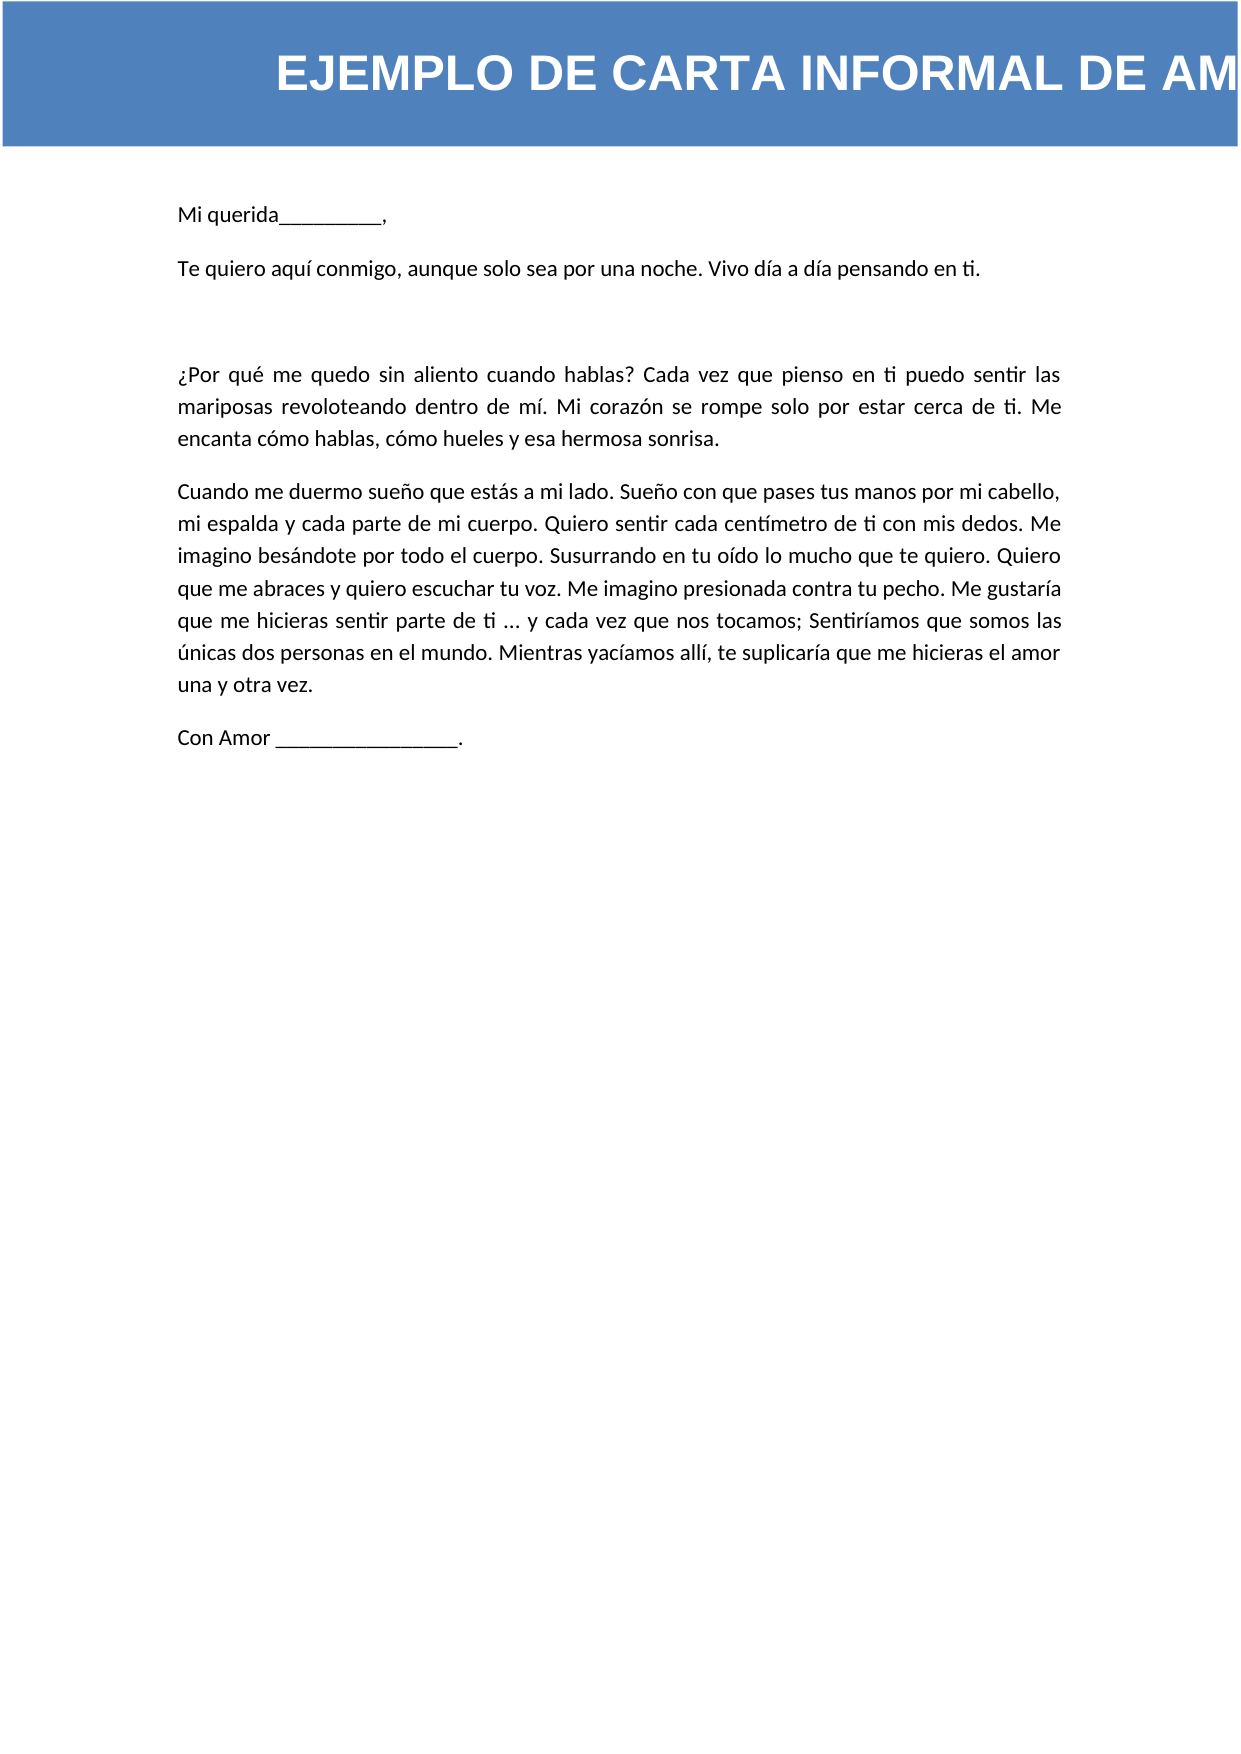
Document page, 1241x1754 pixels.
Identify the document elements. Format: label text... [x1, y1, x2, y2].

text ¿Por qué me quedo sin aliento cuando hablas? Cada vez que pienso en ti puedo sentir las mariposas revoloteando dentro de mí. Mi corazón se rompe solo por estar cerca de ti. Me encanta cómo hablas, cómo hueles y esa hermosa sonrisa. [177, 360, 1063, 452]
text Con Amor ________________. [177, 723, 1063, 751]
text Te quiero aquí conmigo, aunque solo sea por una noche. Vivo día a día pensando en ti. [177, 254, 1063, 282]
text Mi querida_________, [177, 201, 1063, 229]
text Cuando me duermo sueño que estás a mi lado. Sueño con que pases tus manos por mi cabello, mi espalda y cada parte de mi cuerpo. Quiero sentir cada centímetro de ti con mis dedos. Me imagino besándote por todo el cuerpo. Susurrando en tu oído lo mucho que te quiero. Quiero que me abraces y quiero escuchar tu voz. Me imagino presionada contra tu pecho. Me gustaría que me hicieras sentir parte de ti ... y cada vez que nos tocamos; Sentiríamos que somos las únicas dos personas en el mundo. Mientras yacíamos allí, te suplicaría que me hicieras el amor una y otra vez. [177, 477, 1063, 698]
